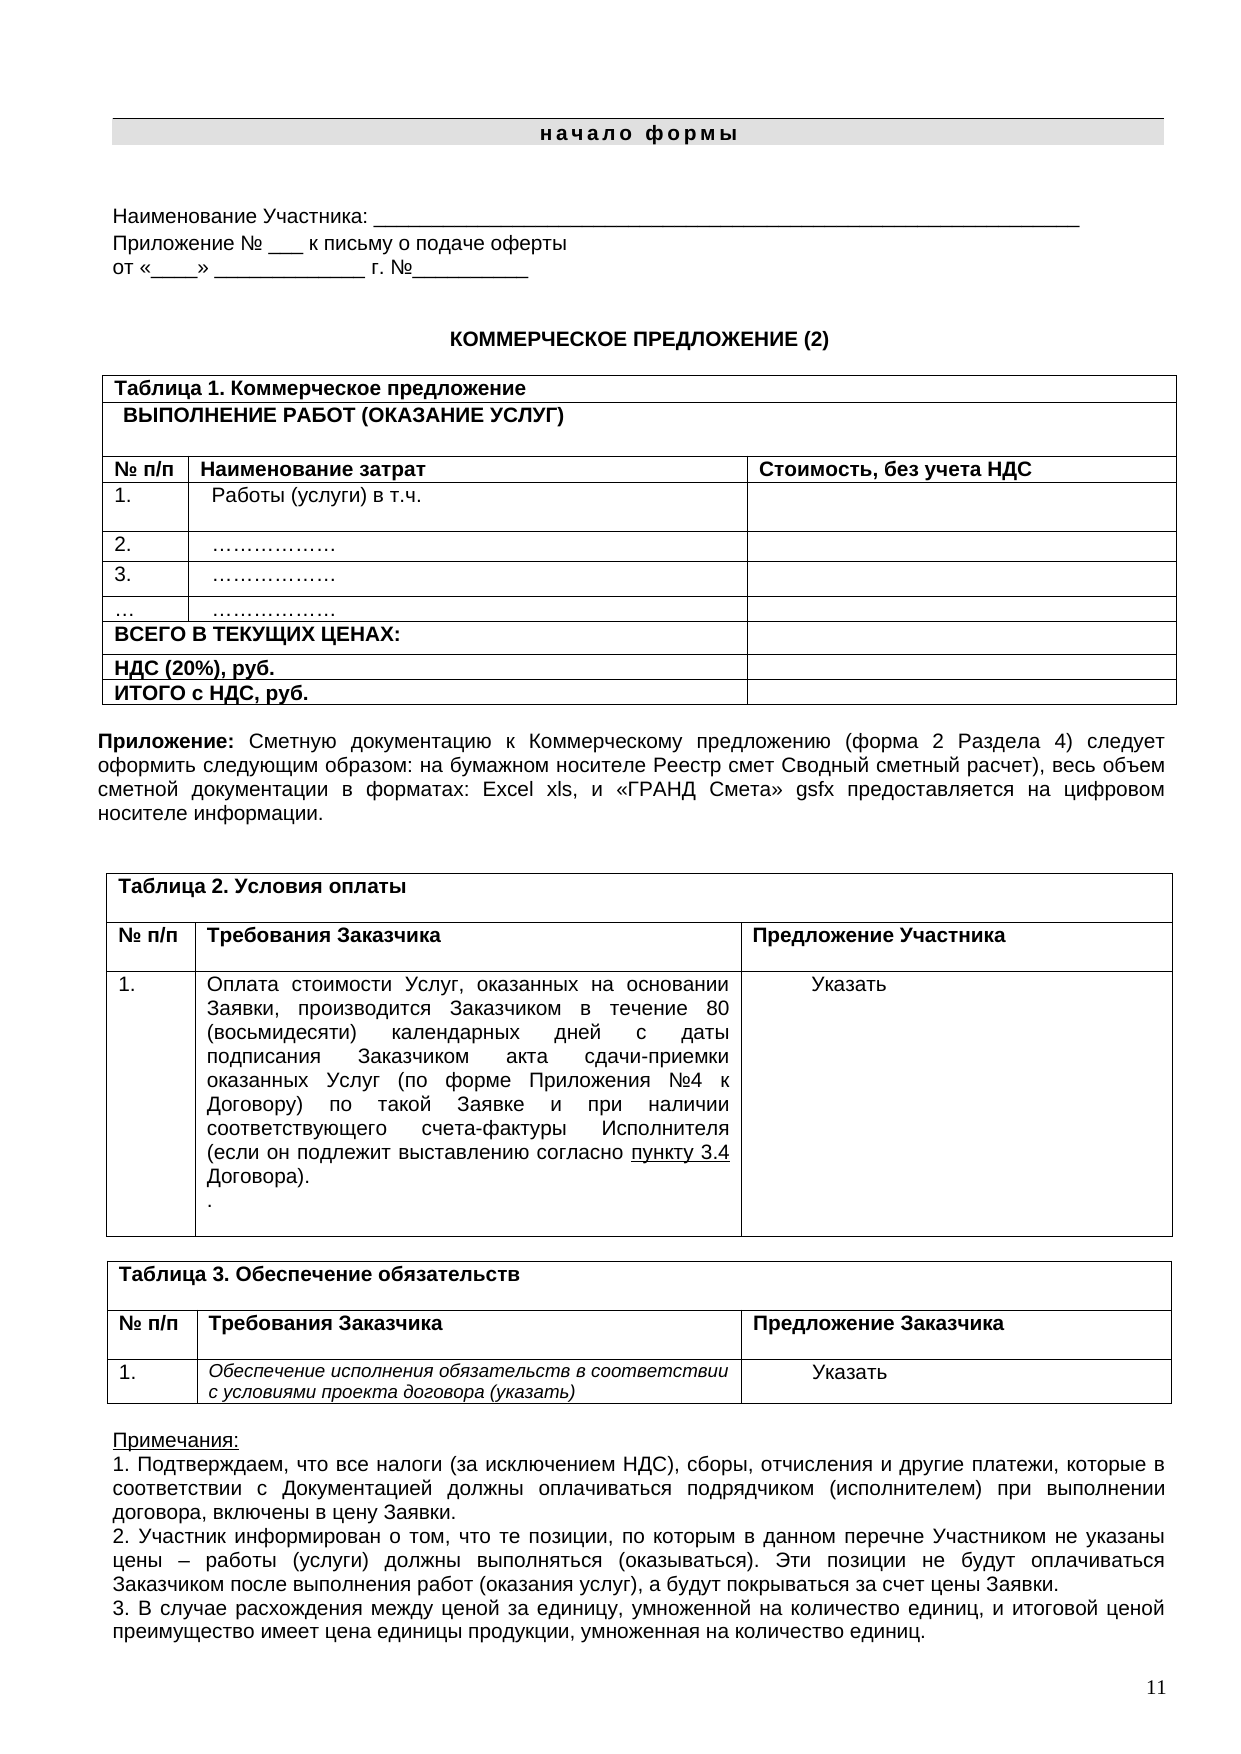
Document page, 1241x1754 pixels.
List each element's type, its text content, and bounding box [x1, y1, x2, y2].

text Приложение № ___ к письму о подаче оферты от «____» _____________ г. №__________ [112, 231, 1167, 279]
table_cell ……………… [189, 532, 747, 561]
table_cell [748, 622, 1176, 654]
table_cell 3. [103, 562, 188, 596]
table_cell [748, 680, 1176, 704]
table_cell ……………… [189, 597, 747, 621]
text 3. В случае расхождения между ценой за единицу, умноженной на количество единиц, и итоговой ценой преимущество имеет цена единицы продукции, умноженная на количество единиц. [112, 1595, 1167, 1643]
table_cell 1. [108, 1360, 197, 1403]
text Приложение: Сметную документацию к Коммерческому предложению (форма 2 Раздела 4) следует оформить следующим образом: на бумажном носителе Реестр смет Сводный сметный расчет), весь объем сметной документации в форматах: Excel xls, и «ГРАНД Смета» gsfx предоставляется на цифровом носителе информации. [98, 729, 1167, 825]
table_cell ……………… [189, 562, 747, 596]
table_cell [748, 597, 1176, 621]
table_header Таблица 2. Условия оплаты [107, 874, 1172, 922]
text 2. Участник информирован о том, что те позиции, по которым в данном перечне Участником не указаны цены – работы (услуги) должны выполняться (оказываться). Эти позиции не будут оплачиваться Заказчиком после выполнения работ (оказания услуг), а будут покрываться за счет цены Заявки. [112, 1523, 1167, 1595]
text начало формы [112, 119, 1164, 145]
table_cell ВЫПОЛНЕНИЕ РАБОТ (ОКАЗАНИЕ УСЛУГ) [103, 403, 1176, 456]
table_cell … [103, 597, 188, 621]
table_cell Обеспечение исполнения обязательств в соответствии с условиями проекта договора (указать) [198, 1360, 741, 1403]
table_cell [748, 532, 1176, 561]
table_cell [748, 483, 1176, 531]
table_cell Предложение Участника [742, 923, 1172, 971]
table_cell Стоимость, без учета НДС [748, 457, 1176, 482]
text Примечания: [112, 1428, 1167, 1452]
text КОММЕРЧЕСКОЕ ПРЕДЛОЖЕНИЕ (2) [112, 327, 1167, 351]
table_cell 1. [103, 483, 188, 531]
table_cell 2. [103, 532, 188, 561]
table_cell Наименование затрат [189, 457, 747, 482]
table_cell Предложение Заказчика [742, 1311, 1171, 1358]
table_cell НДС (20%), руб. [103, 655, 747, 679]
text 1. Подтверждаем, что все налоги (за исключением НДС), сборы, отчисления и другие платежи, которые в соответствии с Документацией должны оплачиваться подрядчиком (исполнителем) при выполнении договора, включены в цену Заявки. [112, 1452, 1167, 1523]
table_cell № п/п [107, 923, 195, 971]
table_cell Указать [742, 1360, 1171, 1403]
table_cell Требования Заказчика [196, 923, 741, 971]
text Наименование Участника: _____________________________________________________________ [112, 204, 1167, 228]
table_cell № п/п [108, 1311, 197, 1358]
table_cell Требования Заказчика [198, 1311, 741, 1358]
table_header Таблица 3. Обеспечение обязательств [108, 1262, 1171, 1309]
table_header Таблица 1. Коммерческое предложение [103, 376, 1176, 402]
table_cell Работы (услуги) в т.ч. [189, 483, 747, 531]
table_cell Указать [742, 972, 1172, 1236]
table_cell ИТОГО с НДС, руб. [103, 680, 747, 704]
table_cell ВСЕГО В ТЕКУЩИХ ЦЕНАХ: [103, 622, 747, 654]
table_cell [748, 655, 1176, 679]
table_cell № п/п [103, 457, 188, 482]
table_cell 1. [107, 972, 195, 1236]
table_cell [748, 562, 1176, 596]
table_cell Оплата стоимости Услуг, оказанных на основании Заявки, производится Заказчиком в течение 80 (восьмидесяти) календарных дней с даты подписания Заказчиком акта сдачи-приемки оказанных Услуг (по форме Приложения №4 к Договору) по такой Заявке и при наличии соответствующего счета-фактуры Исполнителя (если он подлежит выставлению согласно пункту 3.4 Договора). . [196, 972, 741, 1236]
